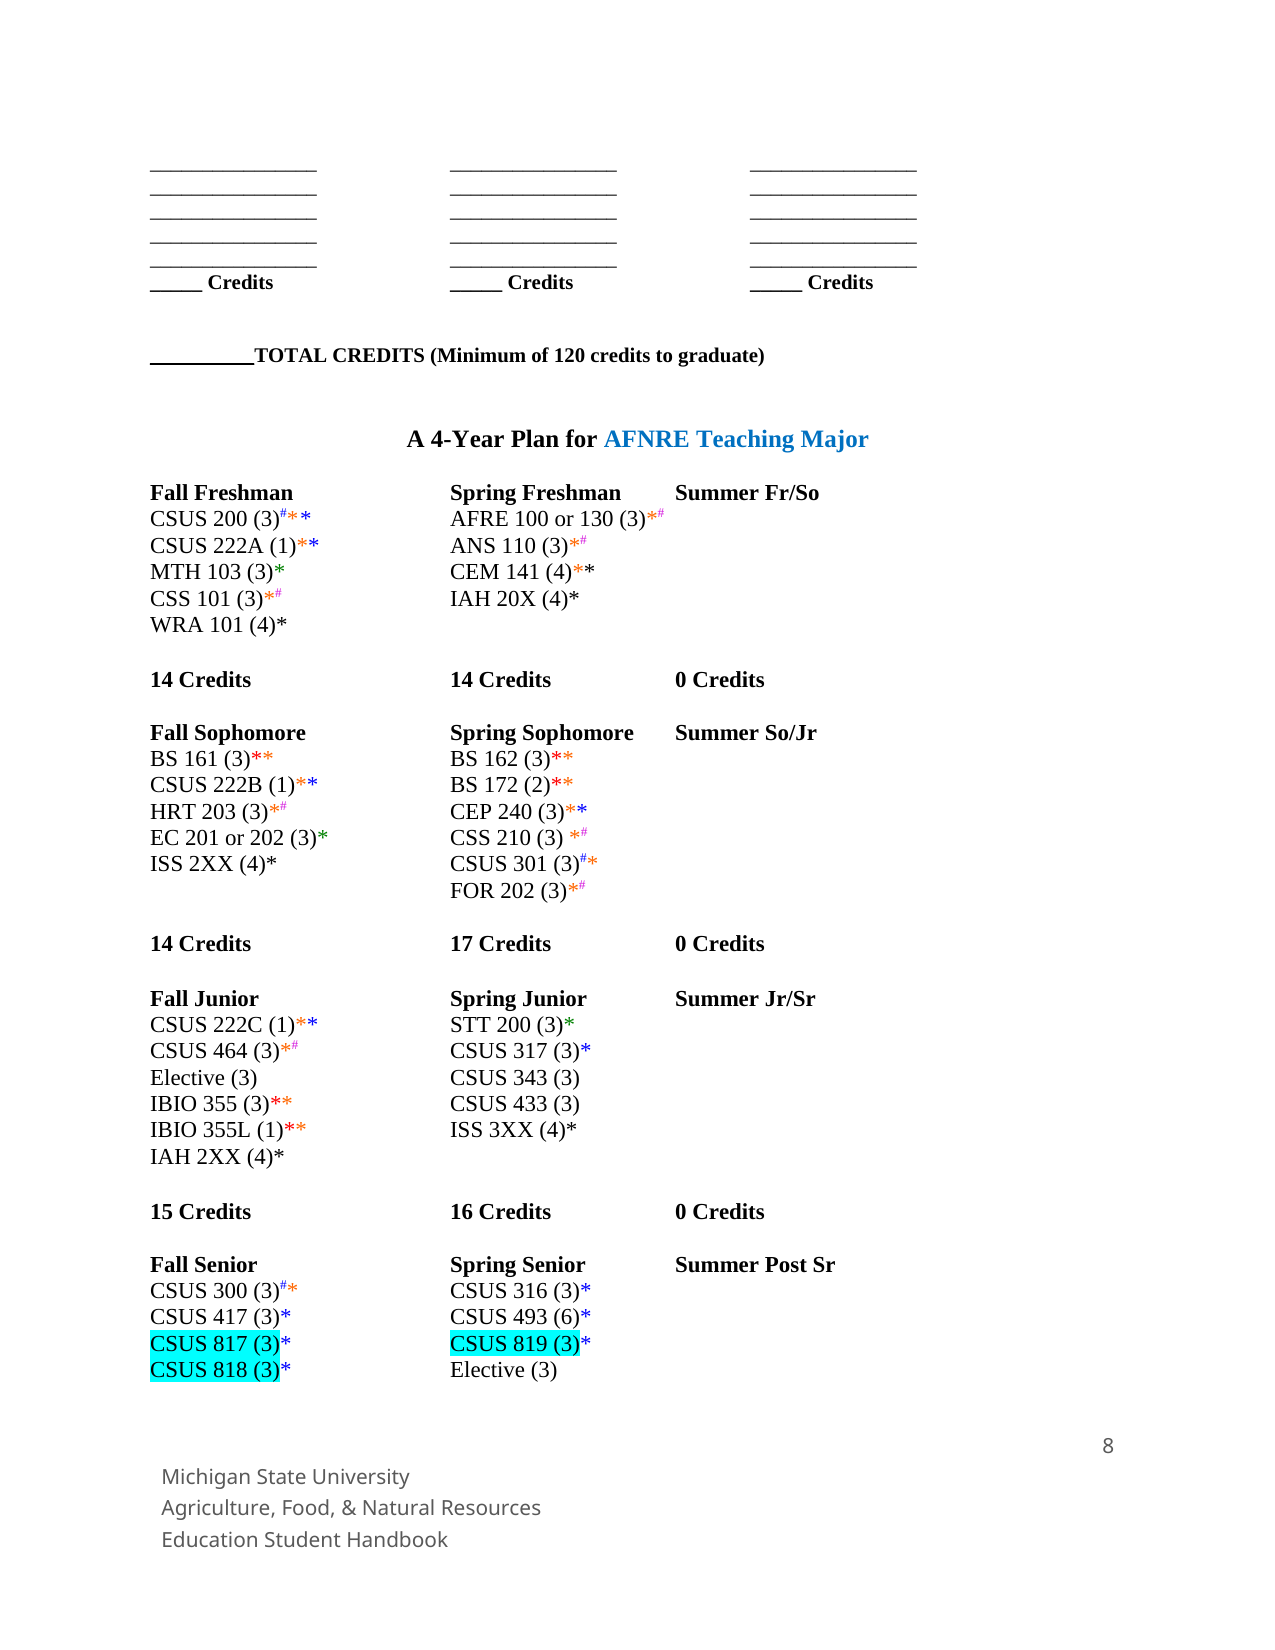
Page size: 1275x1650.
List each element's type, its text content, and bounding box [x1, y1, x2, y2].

text CSUS 417 (3)* CSUS 493 (6)* [150, 1303, 1125, 1330]
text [150, 198, 1125, 222]
text Fall Freshman Spring Freshman Summer Fr/So [150, 479, 1125, 506]
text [150, 174, 1125, 198]
text Fall Junior Spring Junior Summer Jr/Sr [150, 985, 1125, 1011]
text CSS 101 (3)*# IAH 20X (4)* [150, 584, 1125, 611]
text MTH 103 (3)* CEM 141 (4)** [150, 558, 1125, 584]
text IBIO 355L (1)** ISS 3XX (4)* [150, 1116, 1125, 1143]
text FOR 202 (3)*# [150, 877, 1125, 903]
text 14 Credits 17 Credits 0 Credits [150, 929, 1125, 956]
text CSUS 817 (3)* CSUS 819 (3)* [580, 1330, 1125, 1356]
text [150, 222, 1125, 246]
text IAH 2XX (4)* [150, 1143, 1125, 1169]
text CSUS 222A (1)** ANS 110 (3)*# [150, 532, 1125, 558]
text 14 Credits 14 Credits 0 Credits [150, 666, 1125, 692]
text WRA 101 (4)* [150, 611, 1125, 637]
text ________________ ________________ ________________ [150, 246, 1125, 270]
text _____ Credits _____ Credits _____ Credits [150, 270, 1125, 294]
text A 4-Year Plan for AFNRE Teaching Major [150, 424, 1125, 453]
text CSUS 200 (3)#* * AFRE 100 or 130 (3)*# [150, 506, 1125, 532]
text CSUS 222C (1)** STT 200 (3)* [150, 1011, 1125, 1037]
text 15 Credits 16 Credits 0 Credits [150, 1198, 1125, 1224]
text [150, 150, 1125, 174]
text CSUS 464 (3)*# CSUS 317 (3)* [150, 1037, 1125, 1064]
text CSUS 818 (3)* Elective (3) [280, 1356, 1125, 1382]
text BS 161 (3)** BS 162 (3)** [150, 745, 1125, 771]
text CSUS 222B (1)** BS 172 (2)** [150, 771, 1125, 798]
text IBIO 355 (3)** CSUS 433 (3) [150, 1090, 1125, 1116]
text HRT 203 (3)*# CEP 240 (3)** [150, 798, 1125, 824]
text CSUS 817 (3)* CSUS 819 (3)* [280, 1330, 450, 1356]
text ISS 2XX (4)* CSUS 301 (3)#* [150, 851, 1125, 877]
text __________TOTAL CREDITS (Minimum of 120 credits to graduate) [150, 342, 1125, 367]
text Fall Senior Spring Senior Summer Post Sr [150, 1251, 1125, 1277]
text EC 201 or 202 (3)* CSS 210 (3) *# [150, 824, 1125, 851]
text CSUS 300 (3)#* CSUS 316 (3)* [150, 1277, 1125, 1303]
text Fall Sophomore Spring Sophomore Summer So/Jr [150, 719, 1125, 745]
text Elective (3) CSUS 343 (3) [150, 1064, 1125, 1090]
